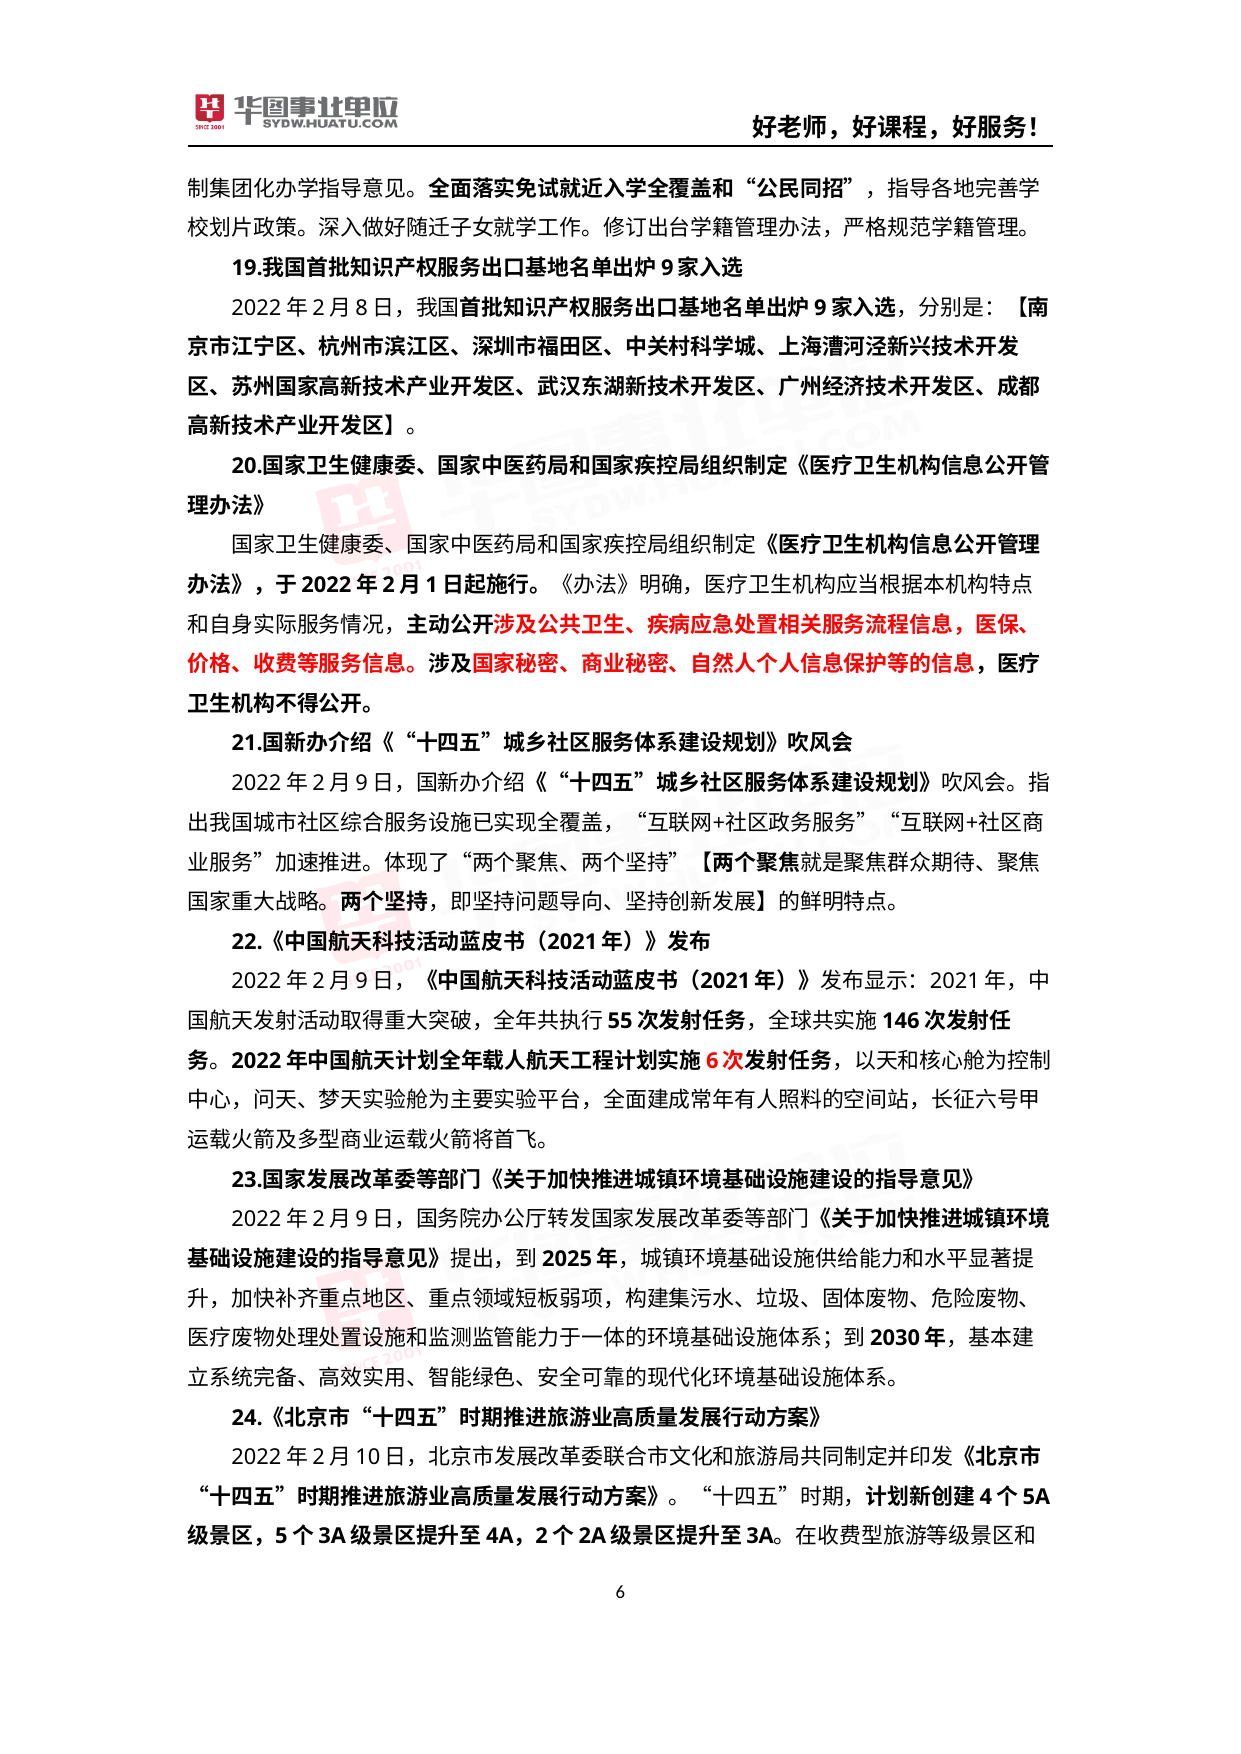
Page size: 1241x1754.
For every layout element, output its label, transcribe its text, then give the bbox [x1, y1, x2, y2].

text 23.国家发展改革委等部门《关于加快推进城镇环境基础设施建设的指导意见》 [187, 1162, 1053, 1193]
text 2022年2月9日，《中国航天科技活动蓝皮书（2021年）》发布显示：2021年，中国航天发射活动取得重大突破，全年共执行55次发射任务，全球共实施146次发射任务。2022年中国航天计划全年载人航天工程计划实施6次发射任务，以天和核心舱为控制中心，问天、梦天实验舱为主要实验平台，全面建成常年有人照料的空间站，长征六号甲运载火箭及多型商业运载火箭将首飞。 [187, 963, 1053, 1154]
picture [187, 88, 406, 136]
text 国家卫生健康委、国家中医药局和国家疾控局组织制定《医疗卫生机构信息公开管理办法》，于2022年2月1日起施行。《办法》明确，医疗卫生机构应当根据本机构特点和自身实际服务情况，主动公开涉及公共卫生、疾病应急处置相关服务流程信息，医保、价格、收费等服务信息。涉及国家秘密、商业秘密、自然人个人信息保护等的信息，医疗卫生机构不得公开。 [187, 527, 1053, 717]
text 2022年2月8日，我国首批知识产权服务出口基地名单出炉9家入选，分别是：【南京市江宁区、杭州市滨江区、深圳市福田区、中关村科学城、上海漕河泾新兴技术开发区、苏州国家高新技术产业开发区、武汉东湖新技术开发区、广州经济技术开发区、成都高新技术产业开发区】。 [187, 290, 1053, 440]
text 19.我国首批知识产权服务出口基地名单出炉9家入选 [187, 250, 1053, 282]
text 2022年2月9日，国务院办公厅转发国家发展改革委等部门《关于加快推进城镇环境基础设施建设的指导意见》提出，到2025年，城镇环境基础设施供给能力和水平显著提升，加快补齐重点地区、重点领域短板弱项，构建集污水、垃圾、固体废物、危险废物、医疗废物处理处置设施和监测监管能力于一体的环境基础设施体系；到2030年，基本建立系统完备、高效实用、智能绿色、安全可靠的现代化环境基础设施体系。 [187, 1201, 1053, 1392]
text 2022年2月9日，国新办介绍《“十四五”城乡社区服务体系建设规划》吹风会。指出我国城市社区综合服务设施已实现全覆盖，“互联网+社区政务服务”“互联网+社区商业服务”加速推进。体现了“两个聚焦、两个坚持”【两个聚焦就是聚焦群众期待、聚焦国家重大战略。两个坚持，即坚持问题导向、坚持创新发展】的鲜明特点。 [187, 765, 1053, 916]
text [187, 171, 1053, 242]
text 21.国新办介绍《“十四五”城乡社区服务体系建设规划》吹风会 [187, 725, 1053, 757]
text 24.《北京市“十四五”时期推进旅游业高质量发展行动方案》 [187, 1399, 1053, 1431]
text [187, 1439, 1053, 1550]
text 22.《中国航天科技活动蓝皮书（2021年）》发布 [187, 924, 1053, 955]
text 20.国家卫生健康委、国家中医药局和国家疾控局组织制定《医疗卫生机构信息公开管理办法》 [187, 448, 1053, 519]
